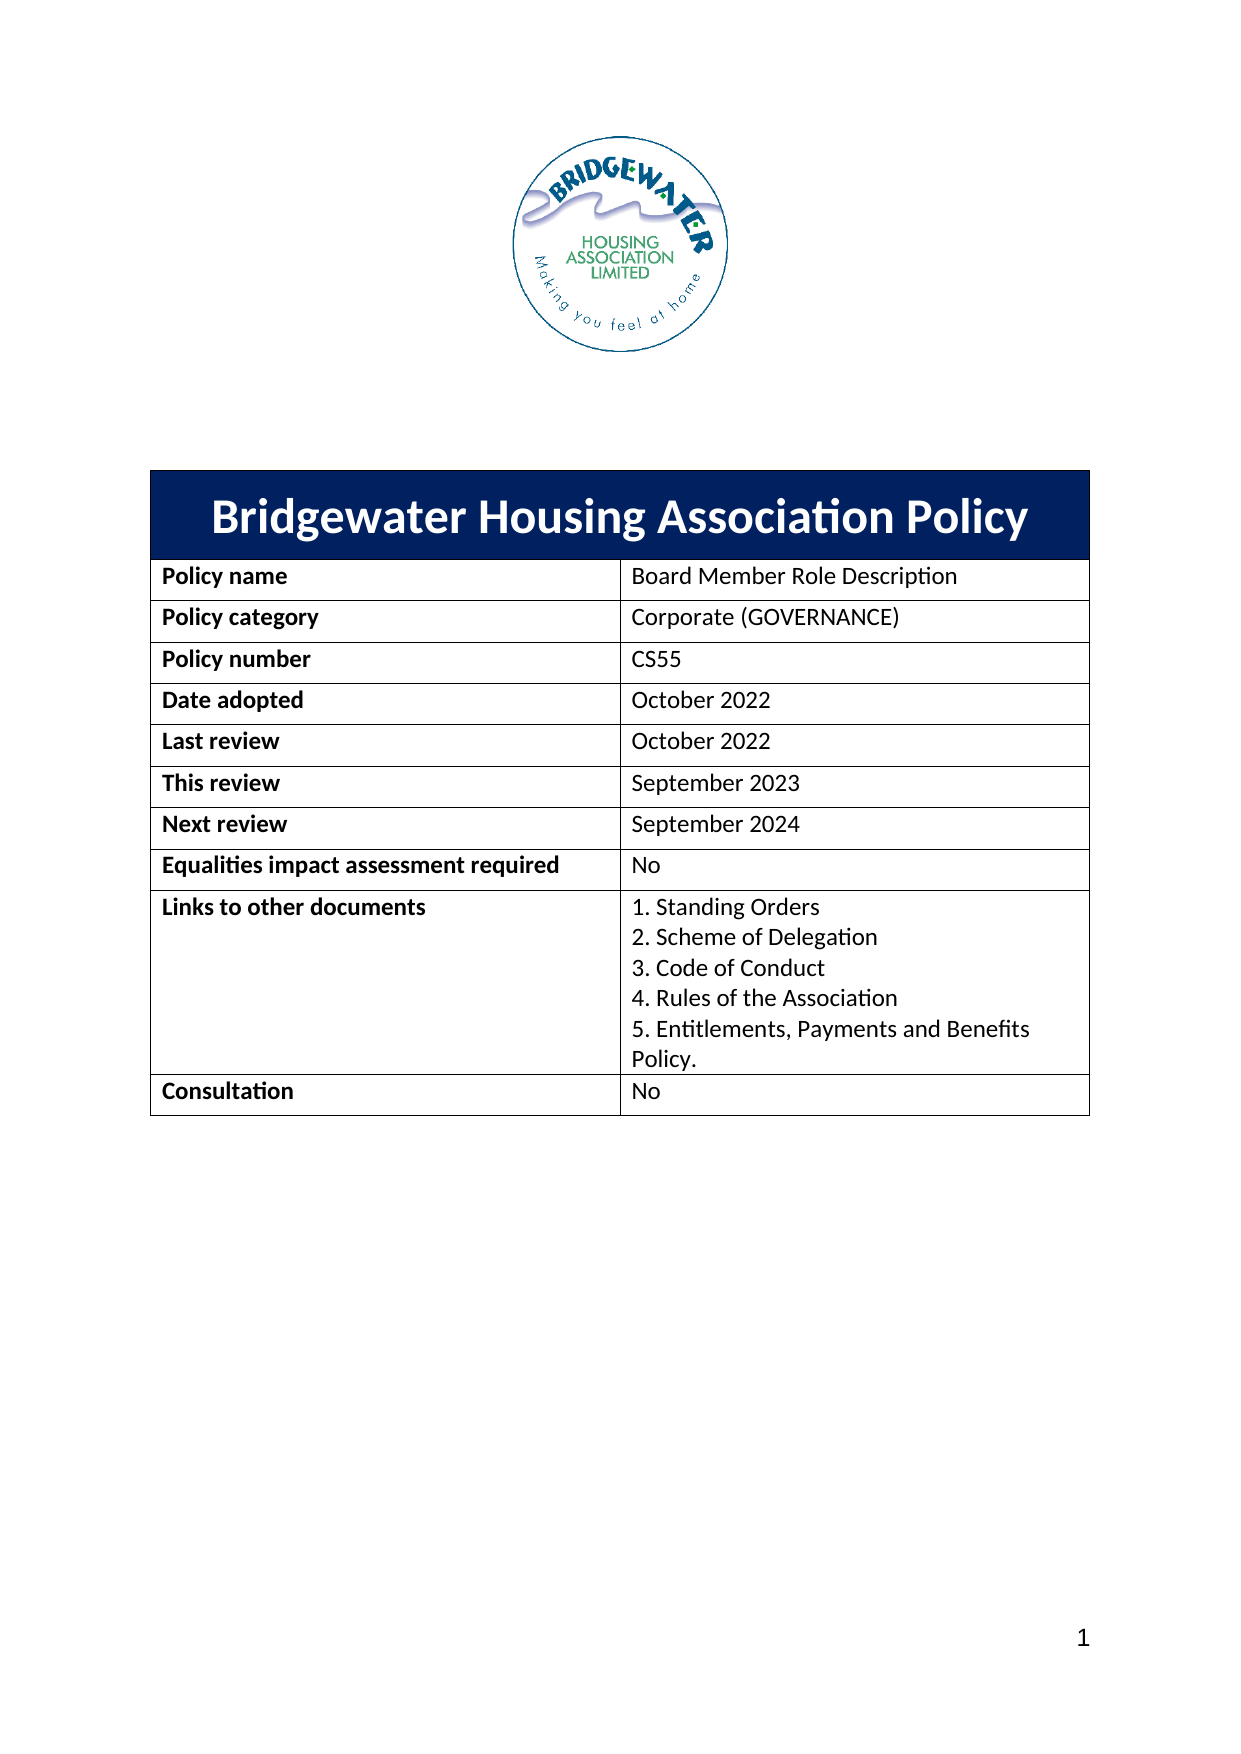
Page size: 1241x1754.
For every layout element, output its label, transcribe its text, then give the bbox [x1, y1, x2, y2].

table_cell Links to other documents [151, 891, 620, 1074]
table_cell Policy name [151, 560, 620, 600]
table_cell Board Member Role Description [621, 560, 1089, 600]
table_cell 1. Standing Orders 2. Scheme of Delegation 3. Code of Conduct 4. Rules of the Association 5. Entitlements, Payments and Benefits Policy. [621, 891, 1089, 1074]
table_cell No [621, 850, 1089, 890]
table_cell Consultation [151, 1075, 620, 1115]
table_cell CS55 [621, 643, 1089, 683]
table_cell Policy number [151, 643, 620, 683]
table_cell Equalities impact assessment required [151, 850, 620, 890]
table_cell Date adopted [151, 684, 620, 724]
table_cell September 2024 [621, 808, 1089, 848]
table_cell This review [151, 767, 620, 807]
table_cell Policy category [151, 601, 620, 642]
table_cell October 2022 [621, 725, 1089, 766]
table_header Bridgewater Housing Association Policy [151, 471, 1089, 559]
table_cell Next review [151, 808, 620, 848]
table_cell Corporate (GOVERNANCE) [621, 601, 1089, 642]
picture [512, 136, 728, 352]
table_cell September 2023 [621, 767, 1089, 807]
table_cell Last review [151, 725, 620, 766]
table_cell October 2022 [621, 684, 1089, 724]
table_cell No [621, 1075, 1089, 1115]
